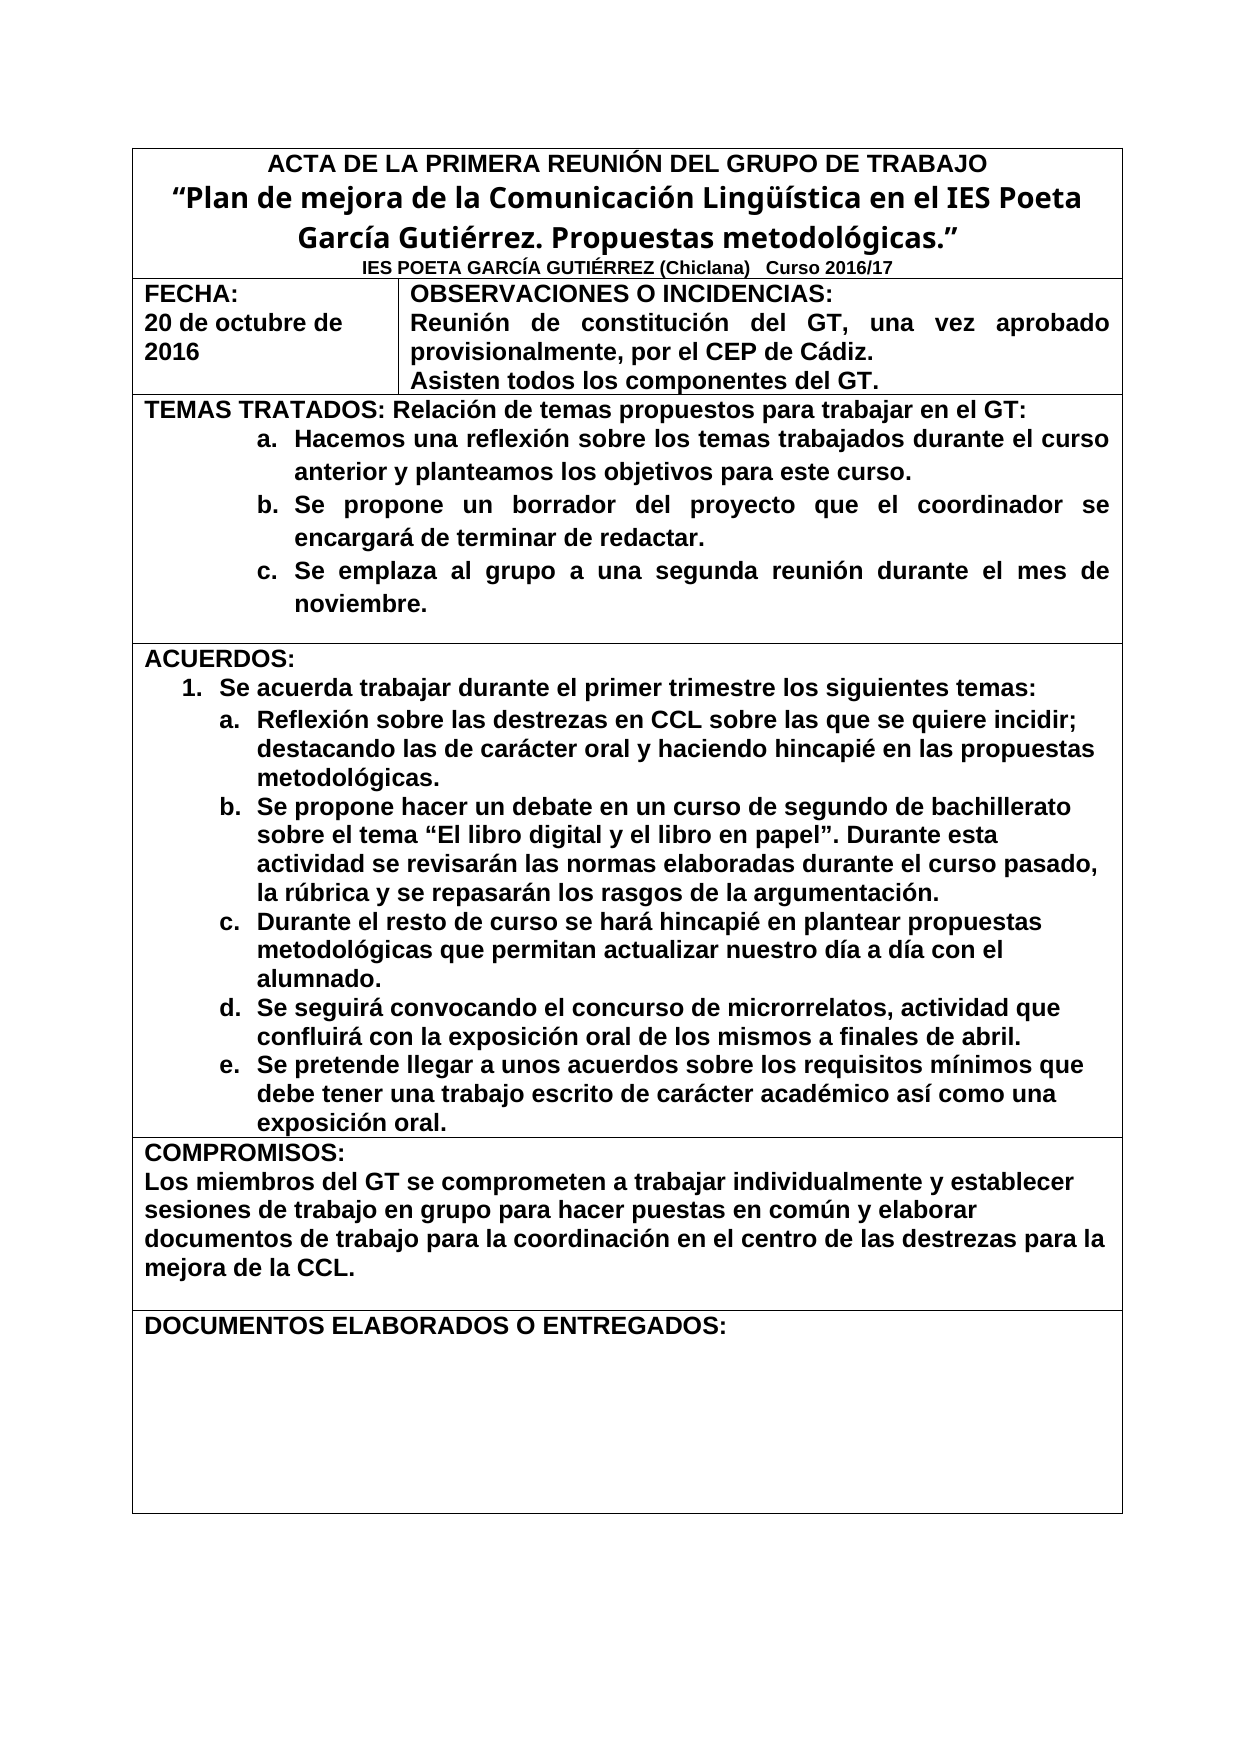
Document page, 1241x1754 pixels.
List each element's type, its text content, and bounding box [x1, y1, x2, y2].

table_cell FECHA: 20 de octubre de 2016 [133, 279, 398, 394]
table_header ACTA DE LA PRIMERA REUNIÓN DEL GRUPO DE TRABAJO “Plan de mejora de la Comunicación Lingüística en el IES Poeta García Gutiérrez. Propuestas metodológicas.” IES POETA GARCÍA GUTIÉRREZ (Chiclana) Curso 2016/17 [133, 149, 1122, 278]
table_cell ACUERDOS: Se acuerda trabajar durante el primer trimestre los siguientes temas: Reflexión sobre las destrezas en CCL sobre las que se quiere incidir; destacando las de carácter oral y haciendo hincapié en las propuestas metodológicas. Se propone hacer un debate en un curso de segundo de bachillerato sobre el tema “El libro digital y el libro en papel”. Durante esta actividad se revisarán las normas elaboradas durante el curso pasado, la rúbrica y se repasarán los rasgos de la argumentación. Durante el resto de curso se hará hincapié en plantear propuestas metodológicas que permitan actualizar nuestro día a día con el alumnado. Se seguirá convocando el concurso de microrrelatos, actividad que confluirá con la exposición oral de los mismos a finales de abril. Se pretende llegar a unos acuerdos sobre los requisitos mínimos que debe tener una trabajo escrito de carácter académico así como una exposición oral. [133, 644, 1122, 1137]
table_cell DOCUMENTOS ELABORADOS O ENTREGADOS: [133, 1311, 1122, 1513]
table_cell COMPROMISOS: Los miembros del GT se comprometen a trabajar individualmente y establecer sesiones de trabajo en grupo para hacer puestas en común y elaborar documentos de trabajo para la coordinación en el centro de las destrezas para la mejora de la CCL. [133, 1138, 1122, 1310]
table_cell TEMAS TRATADOS: Relación de temas propuestos para trabajar en el GT: Hacemos una reflexión sobre los temas trabajados durante el curso anterior y planteamos los objetivos para este curso. Se propone un borrador del proyecto que el coordinador se encargará de terminar de redactar. Se emplaza al grupo a una segunda reunión durante el mes de noviembre. [133, 395, 1122, 643]
table_cell OBSERVACIONES O INCIDENCIAS: Reunión de constitución del GT, una vez aprobado provisionalmente, por el CEP de Cádiz. Asisten todos los componentes del GT. [399, 279, 1122, 394]
